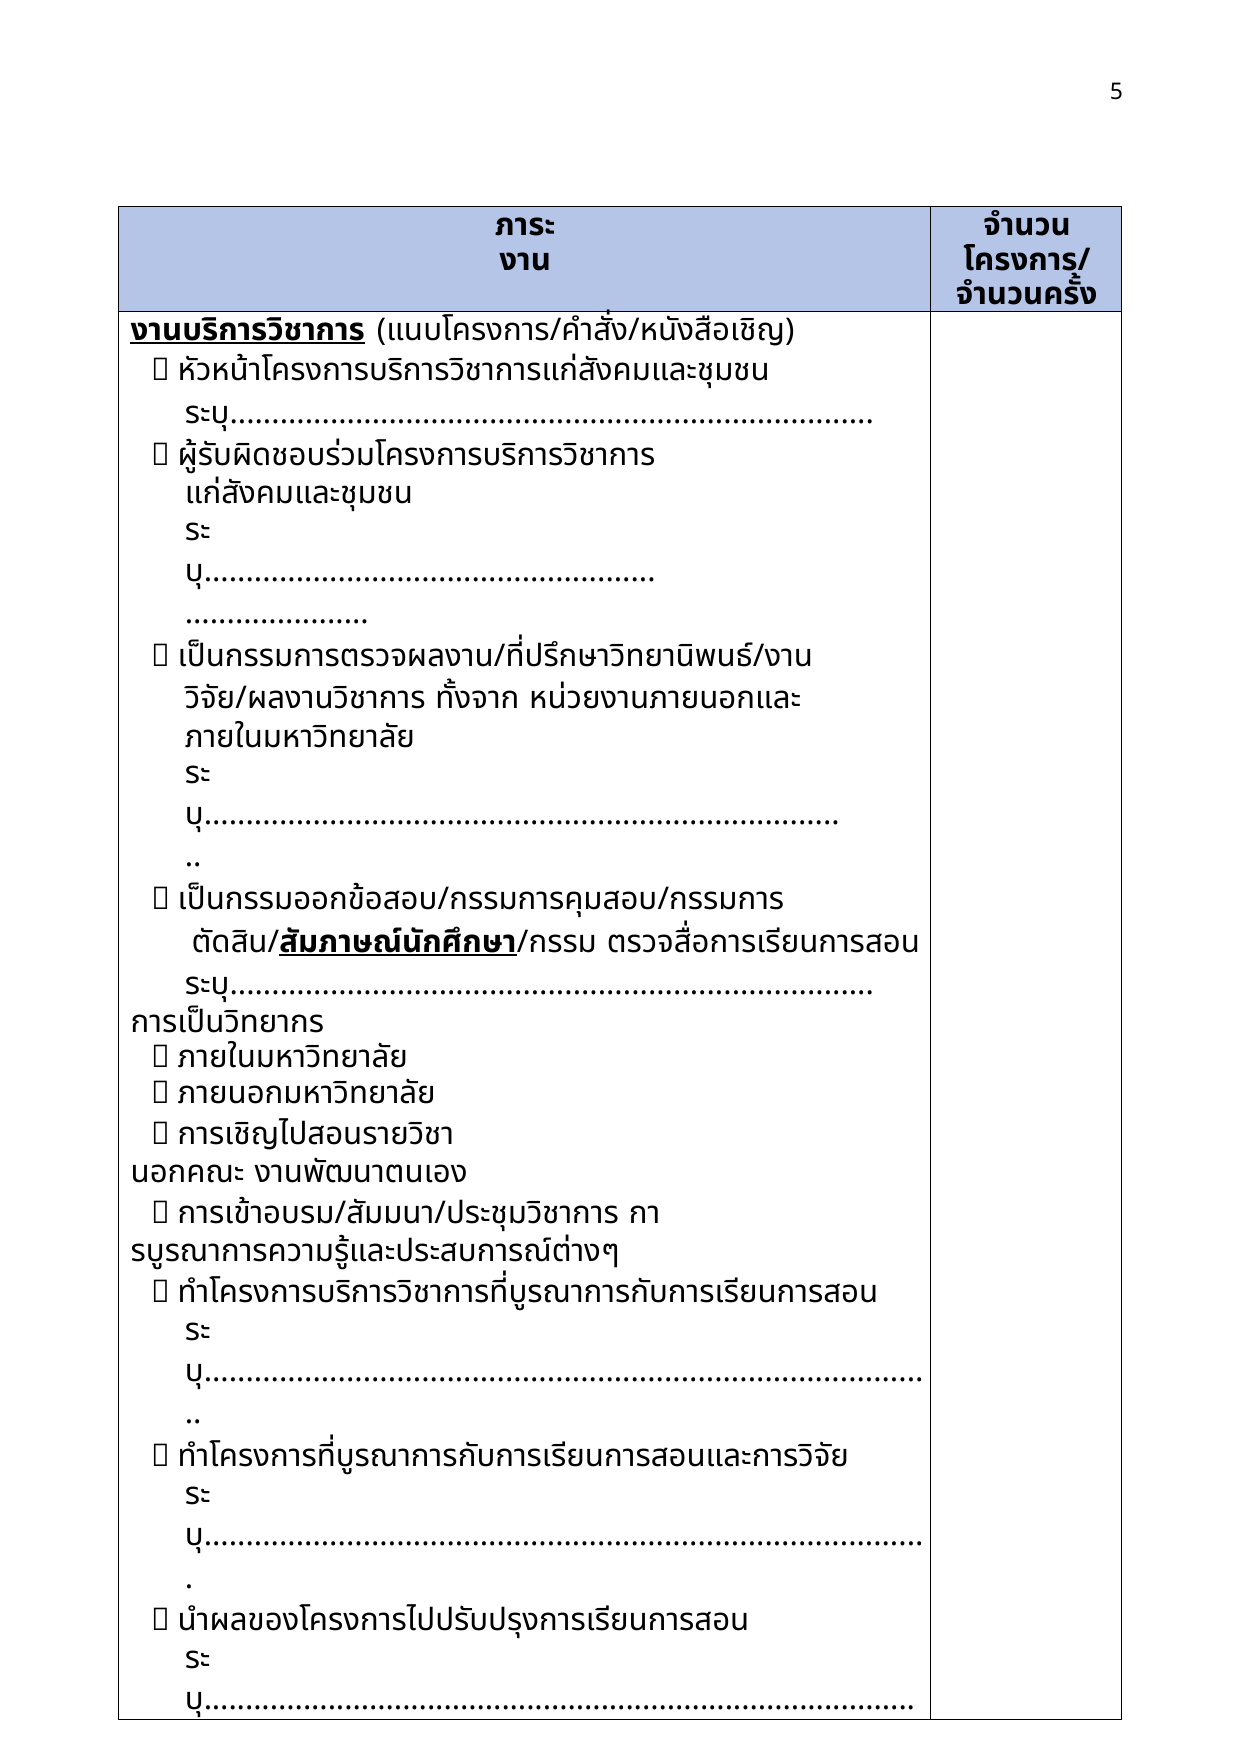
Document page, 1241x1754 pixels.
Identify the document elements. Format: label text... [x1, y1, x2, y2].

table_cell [119, 312, 930, 1719]
table_header ภาระงาน [119, 207, 930, 311]
table_cell [931, 312, 1121, 1719]
table_header จำนวนโครงการ/ จำนวนครั้ง [931, 207, 1121, 311]
